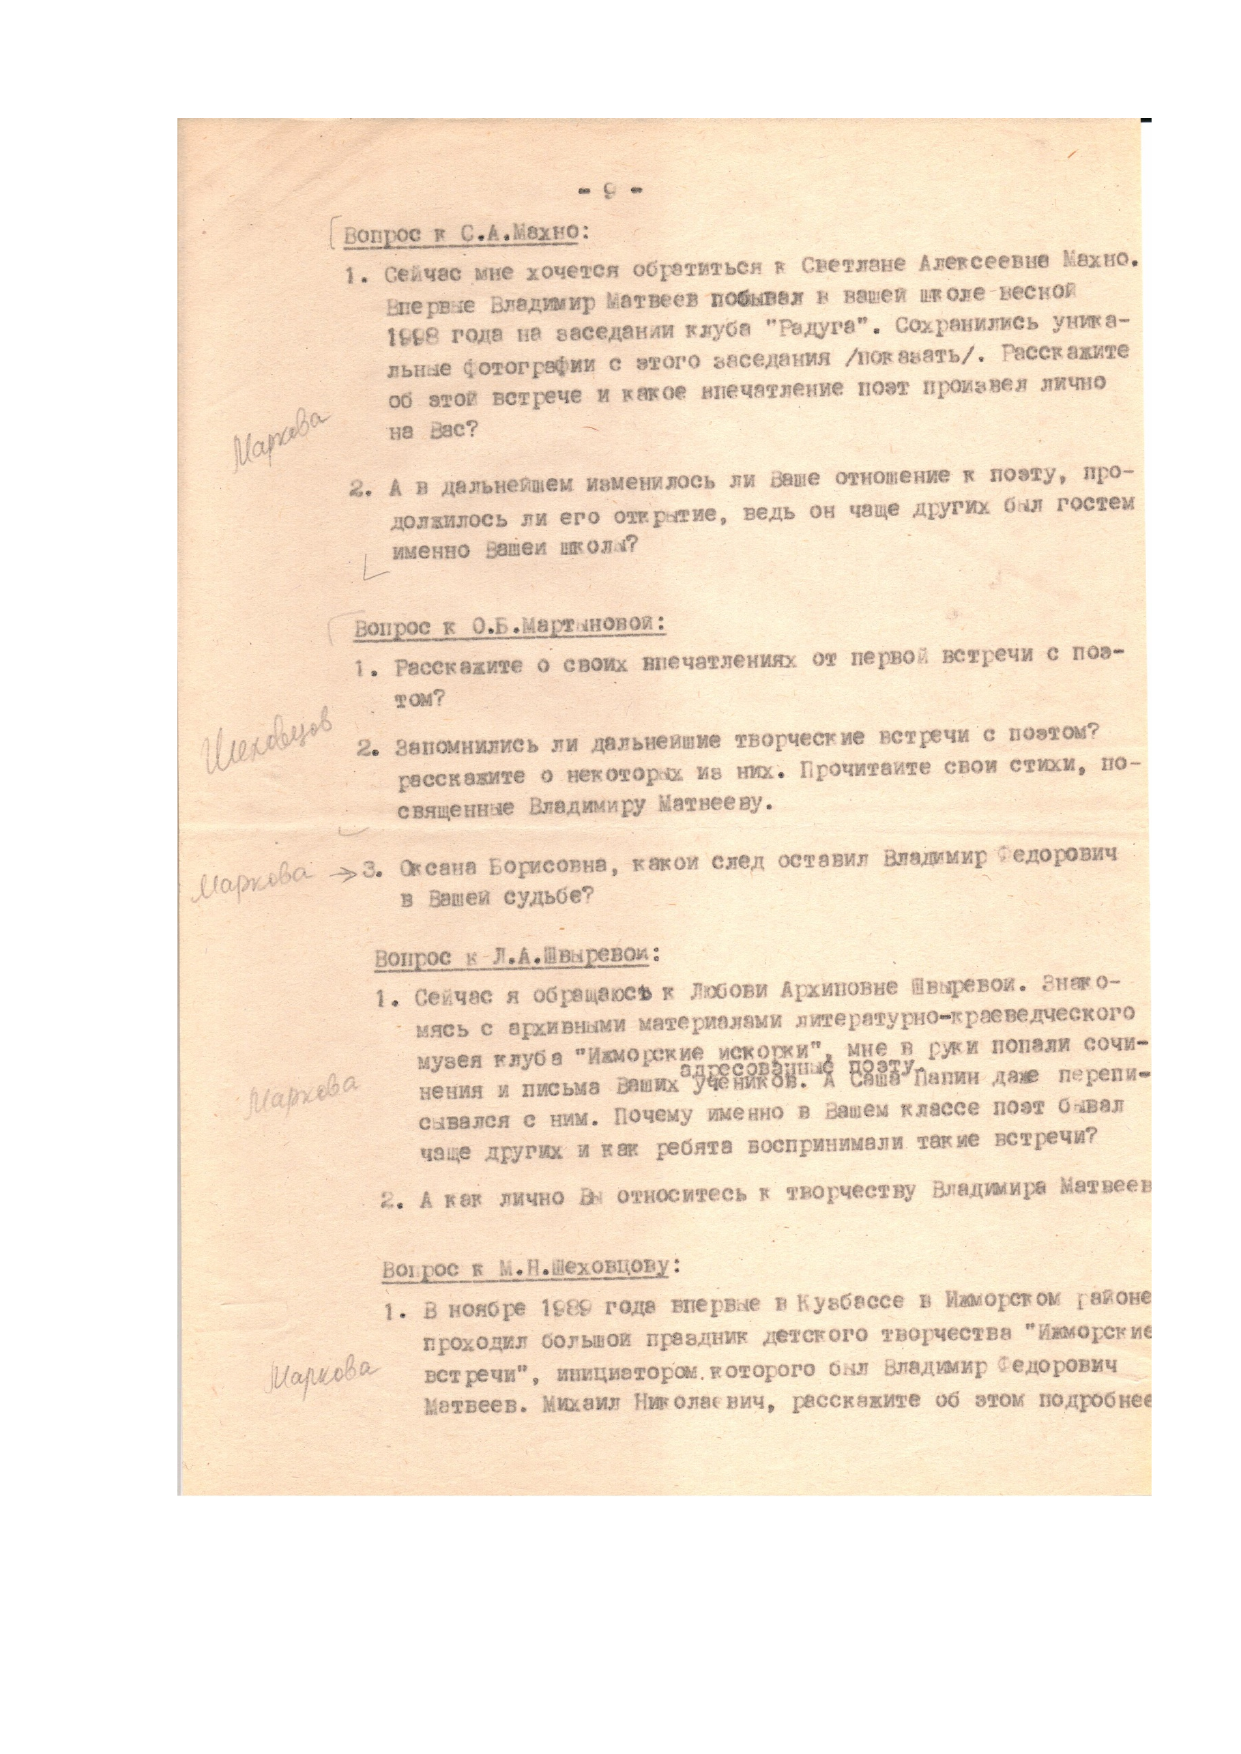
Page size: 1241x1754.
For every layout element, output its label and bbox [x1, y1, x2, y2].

picture [177, 118, 1152, 1497]
